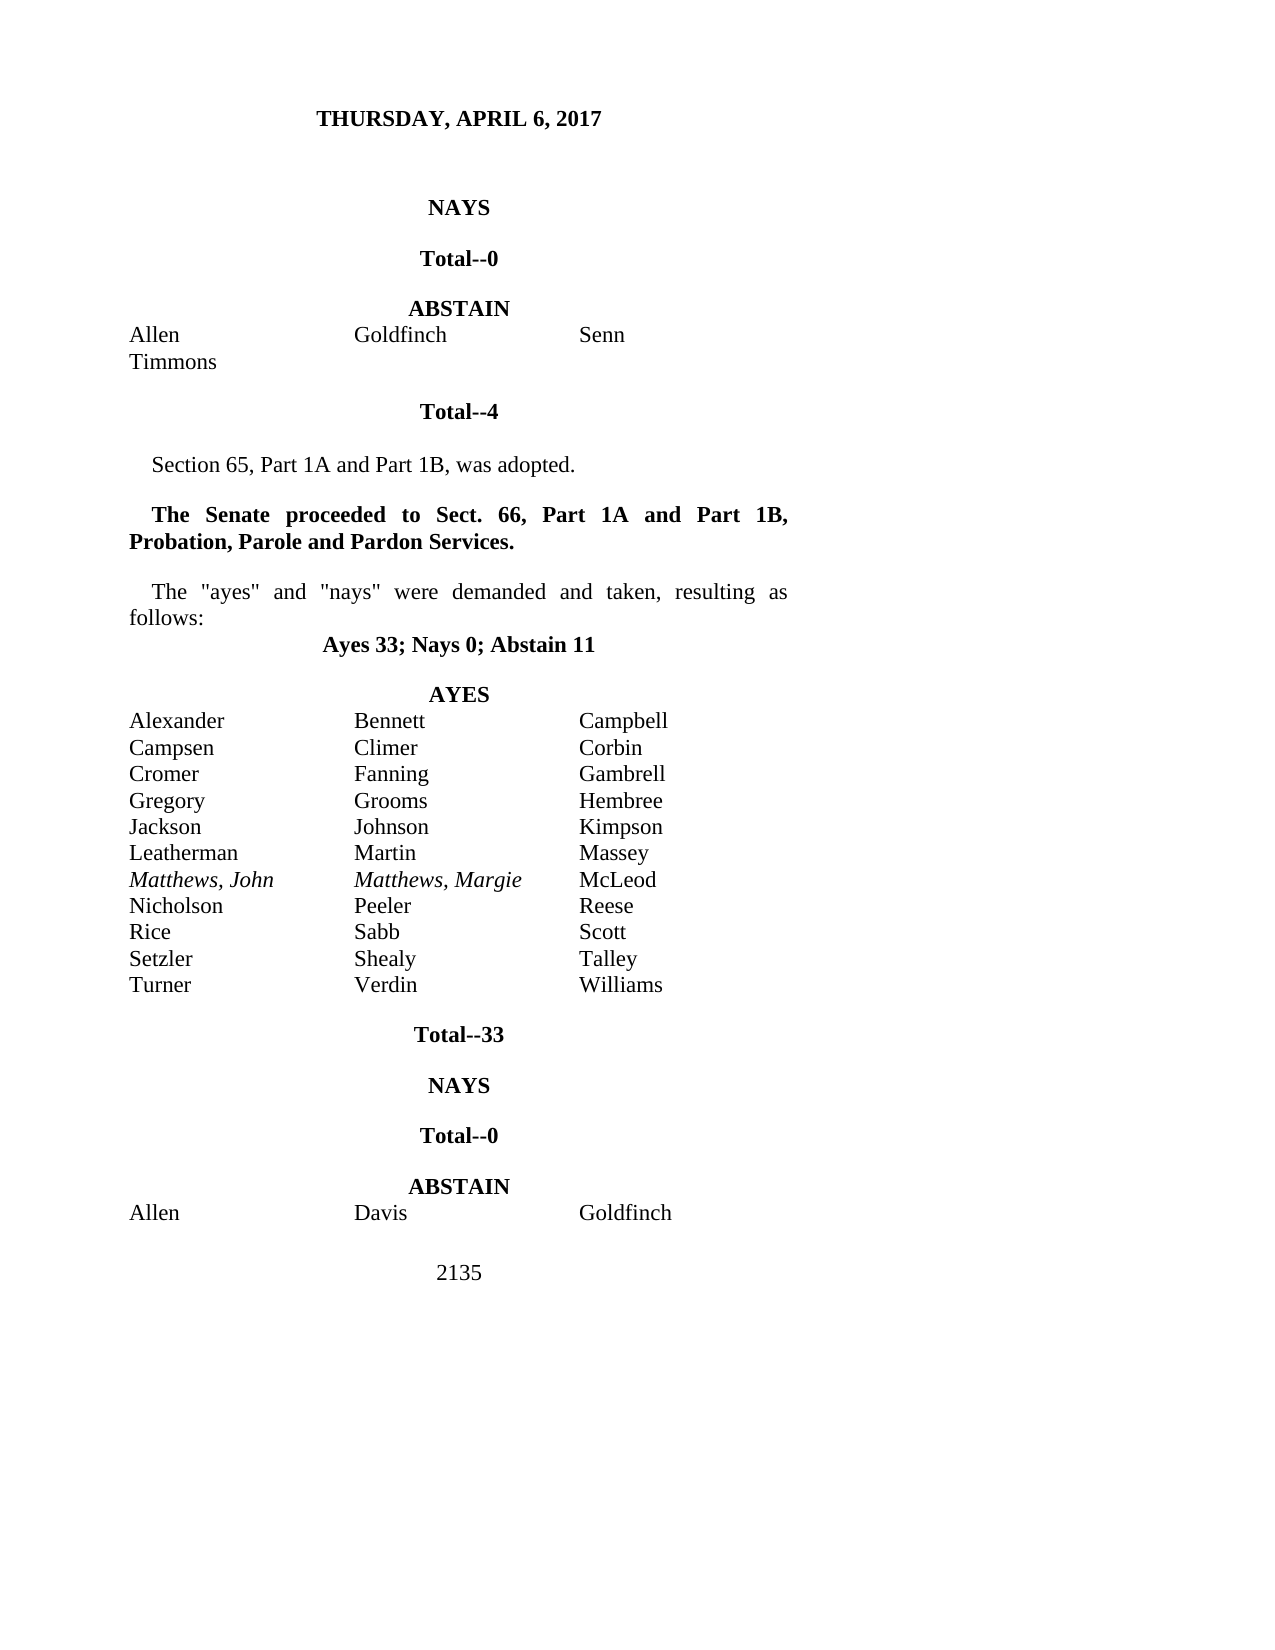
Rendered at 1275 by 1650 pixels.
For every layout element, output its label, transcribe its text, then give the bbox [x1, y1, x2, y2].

text The Senate proceeded to Sect. 66, Part 1A and Part 1B, Probation, Parole and Pardon Services. [129, 501, 789, 554]
text Jackson Johnson Kimpson [129, 813, 789, 839]
text Matthews, John Matthews, Margie McLeod [129, 866, 789, 892]
text Section 65, Part 1A and Part 1B, was adopted. [129, 451, 789, 477]
text Total--0 [129, 245, 789, 271]
text NAYS [129, 194, 789, 221]
text Campsen Climer Corbin [129, 734, 789, 760]
text Turner Verdin Williams [129, 971, 789, 997]
text Ayes 33; Nays 0; Abstain 11 [129, 631, 789, 657]
text Gregory Grooms Hembree [129, 787, 789, 813]
text ABSTAIN [129, 1173, 789, 1199]
text Total--33 [129, 1022, 789, 1048]
text Total--4 [129, 398, 789, 424]
text Rice Sabb Scott [129, 918, 789, 945]
text Alexander Bennett Campbell [129, 708, 789, 734]
text Allen Davis Goldfinch [129, 1199, 789, 1226]
text The "ayes" and "nays" were demanded and taken, resulting as follows: [129, 578, 789, 631]
text Cromer Fanning Gambrell [129, 760, 789, 787]
text Total--0 [129, 1122, 789, 1149]
text Timmons [129, 348, 789, 374]
text Nicholson Peeler Reese [129, 892, 789, 918]
text NAYS [129, 1072, 789, 1098]
text Allen Goldfinch Senn [129, 321, 789, 348]
text Setzler Shealy Talley [129, 945, 789, 971]
text Leatherman Martin Massey [129, 839, 789, 866]
text ABSTAIN [129, 295, 789, 321]
text AYES [129, 681, 789, 708]
